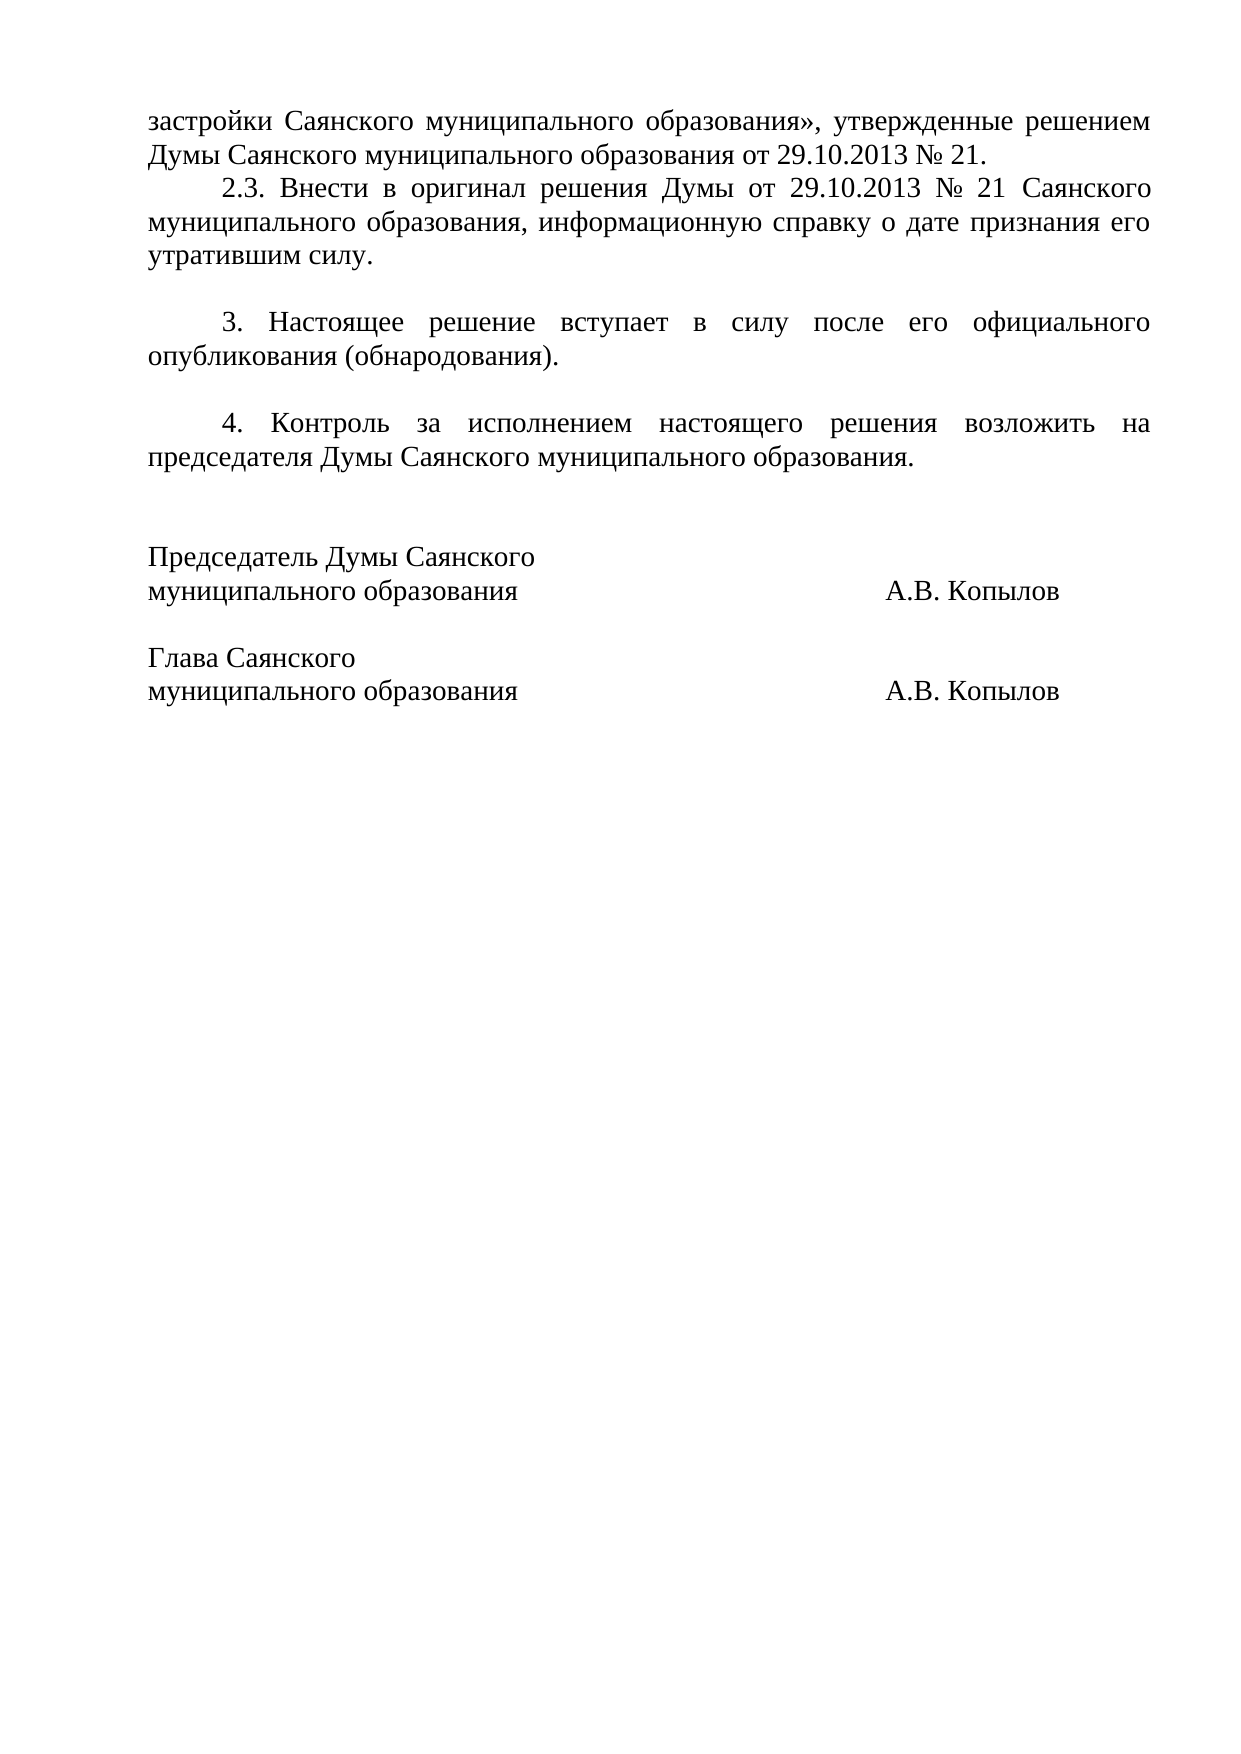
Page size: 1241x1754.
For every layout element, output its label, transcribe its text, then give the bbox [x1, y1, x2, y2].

text Глава Саянского [148, 640, 1152, 673]
text 2.3. Внести в оригинал решения Думы от 29.10.2013 № 21 Саянского муниципального образования, информационную справку о дате признания его утратившим силу. [148, 170, 1152, 271]
text Председатель Думы Саянского [148, 539, 1152, 573]
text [148, 103, 1152, 170]
text 4. Контроль за исполнением настоящего решения возложить на председателя Думы Саянского муниципального образования. [148, 405, 1152, 472]
text 3. Настоящее решение вступает в силу после его официального опубликования (обнародования). [148, 304, 1152, 372]
text муниципального образования А.В. Копылов [148, 673, 1152, 707]
text муниципального образования А.В. Копылов [148, 573, 1152, 606]
